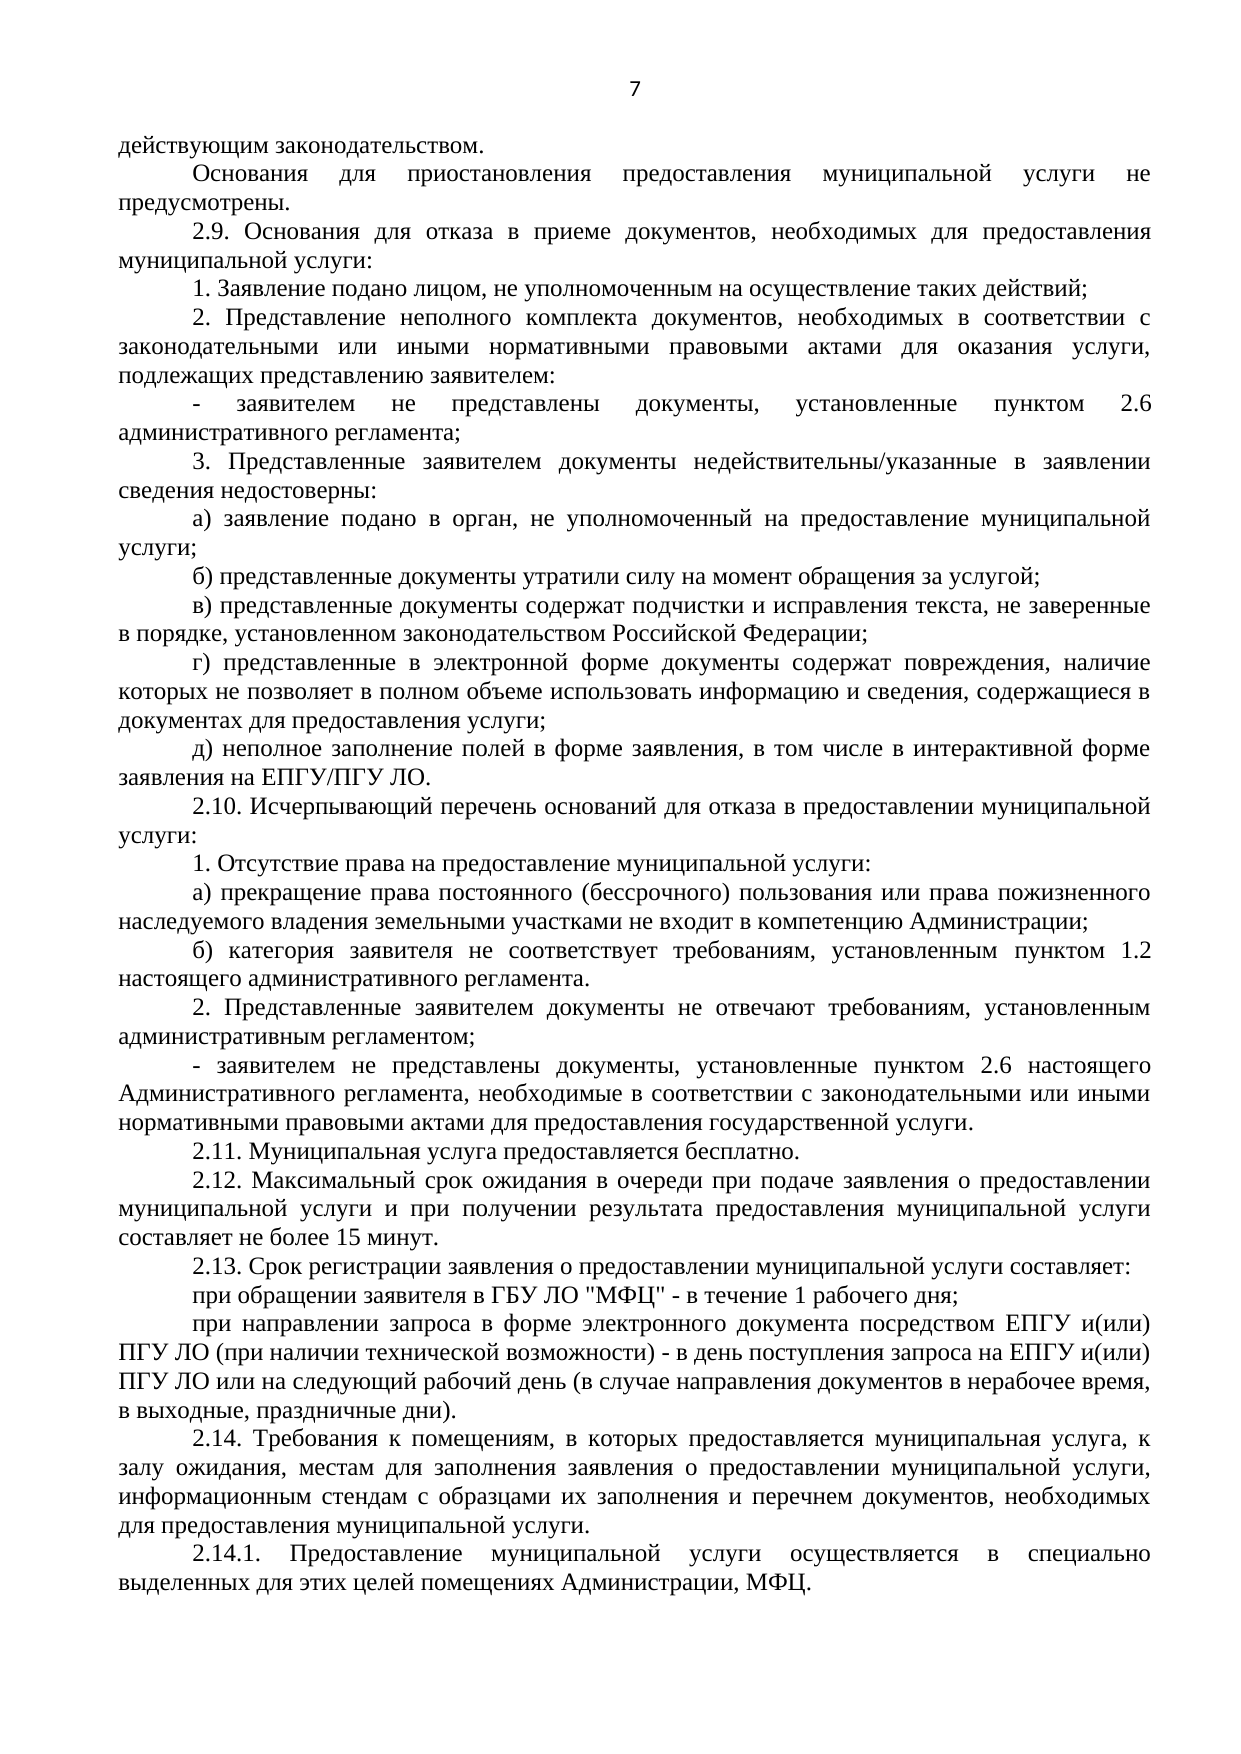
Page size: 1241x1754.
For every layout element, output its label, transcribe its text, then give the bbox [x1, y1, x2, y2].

text 1. Заявление подано лицом, не уполномоченным на осуществление таких действий; [118, 273, 1152, 302]
text 2.14.1. Предоставление муниципальной услуги осуществляется в специально выделенных для этих целей помещениях Администрации, МФЦ. [118, 1538, 1152, 1596]
text 1. Отсутствие права на предоставление муниципальной услуги: [118, 848, 1152, 877]
text а) заявление подано в орган, не уполномоченный на предоставление муниципальной услуги; [118, 503, 1152, 561]
text при направлении запроса в форме электронного документа посредством ЕПГУ и(или) ПГУ ЛО (при наличии технической возможности) - в день поступления запроса на ЕПГУ и(или) ПГУ ЛО или на следующий рабочий день (в случае направления документов в нерабочее время, в выходные, праздничные дни). [118, 1308, 1152, 1423]
text при обращении заявителя в ГБУ ЛО "МФЦ" - в течение 1 рабочего дня; [118, 1280, 1152, 1308]
text 2. Представление неполного комплекта документов, необходимых в соответствии с законодательными или иными нормативными правовыми актами для оказания услуги, подлежащих представлению заявителем: [118, 302, 1152, 388]
text 2.11. Муниципальная услуга предоставляется бесплатно. [118, 1136, 1152, 1165]
text 2.12. Максимальный срок ожидания в очереди при подаче заявления о предоставлении муниципальной услуги и при получении результата предоставления муниципальной услуги составляет не более 15 минут. [118, 1165, 1152, 1251]
text 2.13. Срок регистрации заявления о предоставлении муниципальной услуги составляет: [118, 1251, 1152, 1280]
text б) представленные документы утратили силу на момент обращения за услугой; [118, 561, 1152, 590]
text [118, 130, 1152, 158]
text г) представленные в электронной форме документы содержат повреждения, наличие которых не позволяет в полном объеме использовать информацию и сведения, содержащиеся в документах для предоставления услуги; [118, 647, 1152, 733]
text д) неполное заполнение полей в форме заявления, в том числе в интерактивной форме заявления на ЕПГУ/ПГУ ЛО. [118, 733, 1152, 791]
text 2.14. Требования к помещениям, в которых предоставляется муниципальная услуга, к залу ожидания, местам для заполнения заявления о предоставлении муниципальной услуги, информационным стендам с образцами их заполнения и перечнем документов, необходимых для предоставления муниципальной услуги. [118, 1423, 1152, 1538]
text Основания для приостановления предоставления муниципальной услуги не предусмотрены. [118, 158, 1152, 216]
text 2.10. Исчерпывающий перечень оснований для отказа в предоставлении муниципальной услуги: [118, 791, 1152, 848]
text 2.9. Основания для отказа в приеме документов, необходимых для предоставления муниципальной услуги: [118, 216, 1152, 273]
text - заявителем не представлены документы, установленные пунктом 2.6 административного регламента; [118, 388, 1152, 446]
text - заявителем не представлены документы, установленные пунктом 2.6 настоящего Административного регламента, необходимые в соответствии с законодательными или иными нормативными правовыми актами для предоставления государственной услуги. [118, 1050, 1152, 1136]
text в) представленные документы содержат подчистки и исправления текста, не заверенные в порядке, установленном законодательством Российской Федерации; [118, 590, 1152, 647]
text а) прекращение права постоянного (бессрочного) пользования или права пожизненного наследуемого владения земельными участками не входит в компетенцию Администрации; [118, 877, 1152, 935]
text 2. Представленные заявителем документы не отвечают требованиям, установленным административным регламентом; [118, 992, 1152, 1050]
text б) категория заявителя не соответствует требованиям, установленным пунктом 1.2 настоящего административного регламента. [118, 935, 1152, 992]
text 3. Представленные заявителем документы недействительны/указанные в заявлении сведения недостоверны: [118, 446, 1152, 503]
